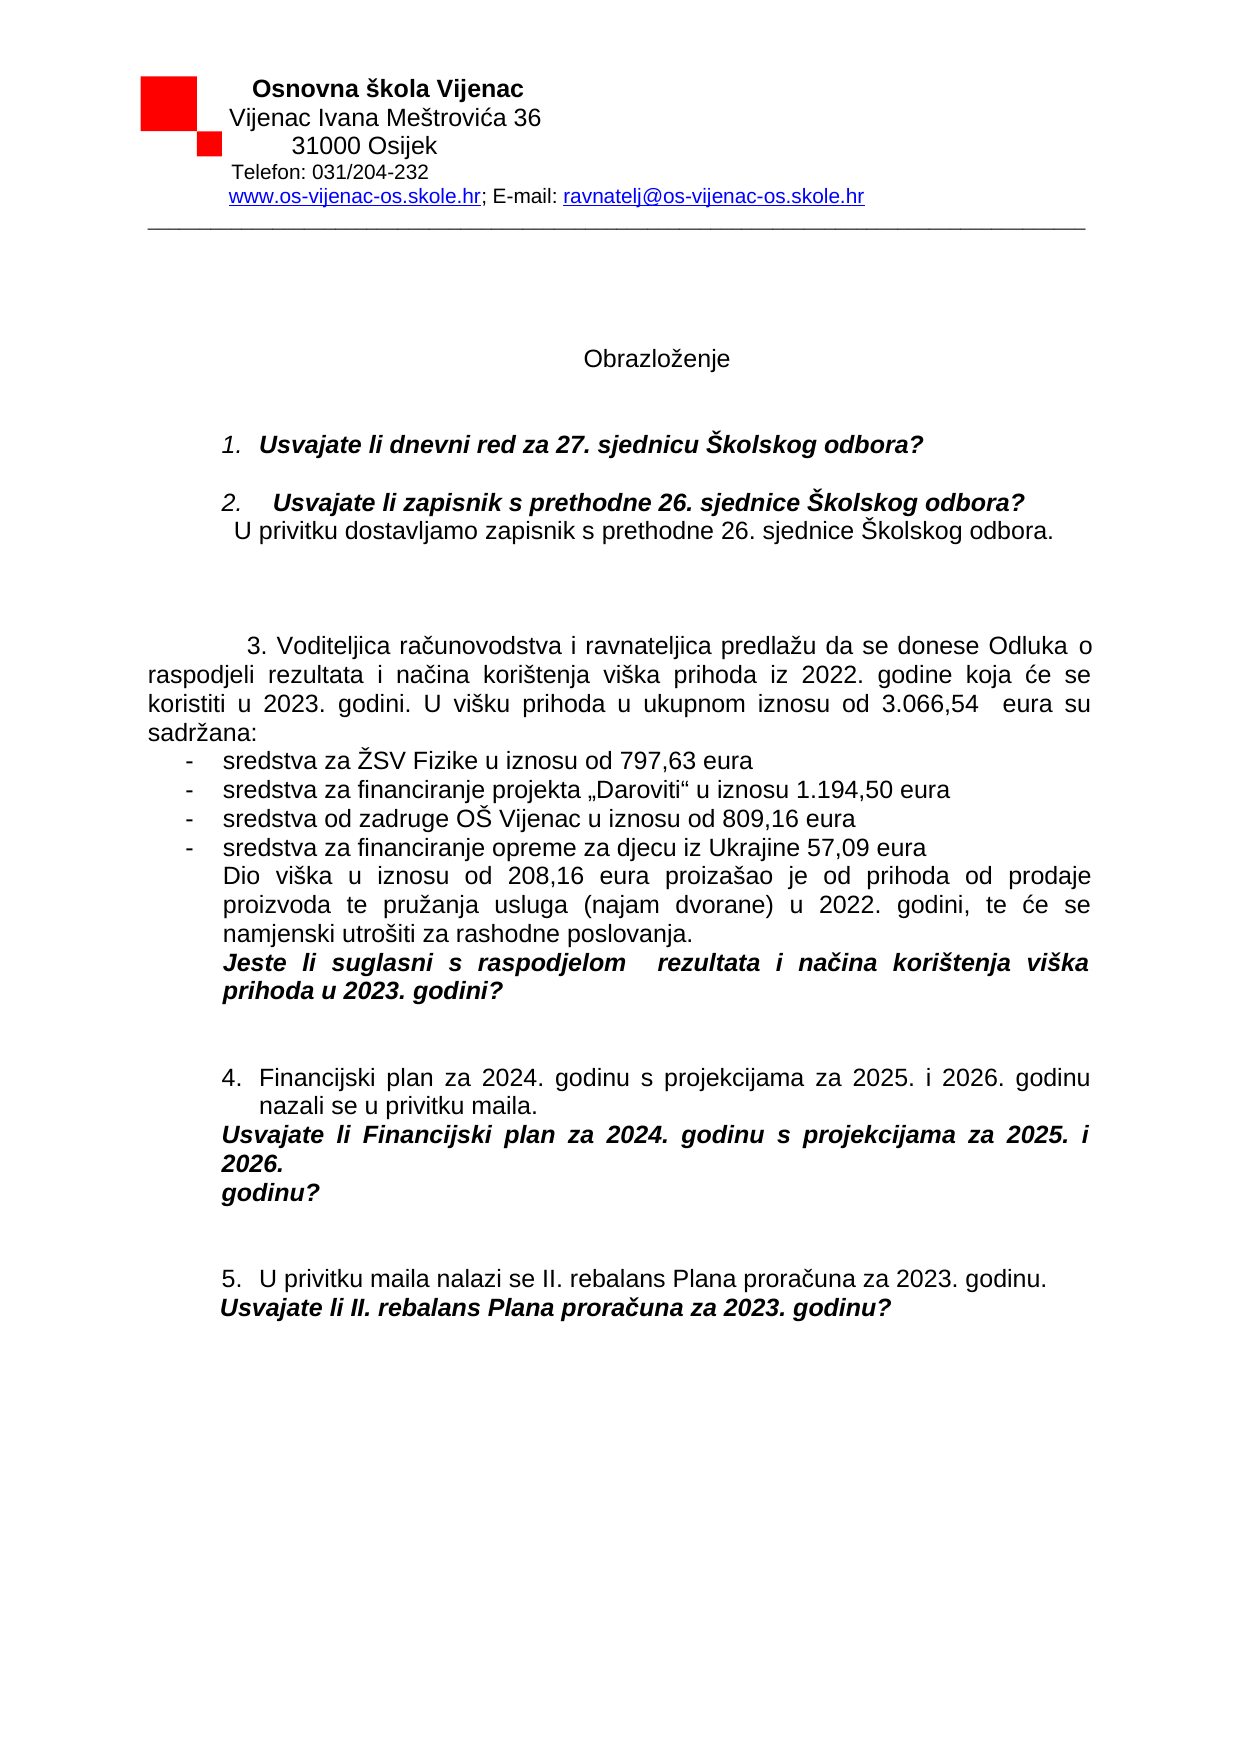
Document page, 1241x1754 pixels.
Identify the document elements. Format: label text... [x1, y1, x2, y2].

text U privitku dostavljamo zapisnik s prethodne 26. sjednice Školskog odbora. [185, 516, 1093, 545]
list sredstva za financiranje projekta „Daroviti“ u iznosu 1.194,50 eura [185, 775, 1093, 804]
text godinu? [221, 1177, 1093, 1206]
list Usvajate li zapisnik s prethodne 26. sjednice Školskog odbora? [221, 487, 1093, 516]
list Usvajate li dnevni red za 27. sjednicu Školskog odbora? [221, 430, 1093, 459]
list sredstva od zadruge OŠ Vijenac u iznosu od 809,16 eura [185, 804, 1093, 832]
list Jeste li suglasni s raspodjelom rezultata i načina korištenja viška prihoda u 2023. godini? [223, 947, 1093, 1005]
list U privitku maila nalazi se II. rebalans Plana proračuna za 2023. godinu. [221, 1264, 1093, 1292]
text Usvajate li Financijski plan za 2024. godinu s projekcijama za 2025. i 2026. [221, 1120, 1093, 1177]
list Financijski plan za 2024. godinu s projekcijama za 2025. i 2026. godinu nazali se u privitku maila. [221, 1062, 1093, 1120]
list sredstva za ŽSV Fizike u iznosu od 797,63 eura [185, 746, 1093, 775]
text 3. Voditeljica računovodstva i ravnateljica predlažu da se donese Odluka o raspodjeli rezultata i načina korištenja viška prihoda iz 2022. godine koja će se koristiti u 2023. godini. U višku prihoda u ukupnom iznosu od 3.066,54 eura su sadržana: [148, 631, 1093, 746]
list Dio viška u iznosu od 208,16 eura proizašao je od prihoda od prodaje proizvoda te pružanja usluga (najam dvorane) u 2022. godini, te će se namjenski utrošiti za rashodne poslovanja. [223, 861, 1093, 947]
text Obrazloženje [221, 344, 1093, 372]
list Usvajate li II. rebalans Plana proračuna za 2023. godinu? [185, 1292, 1093, 1321]
list sredstva za financiranje opreme za djecu iz Ukrajine 57,09 eura [185, 832, 1093, 861]
